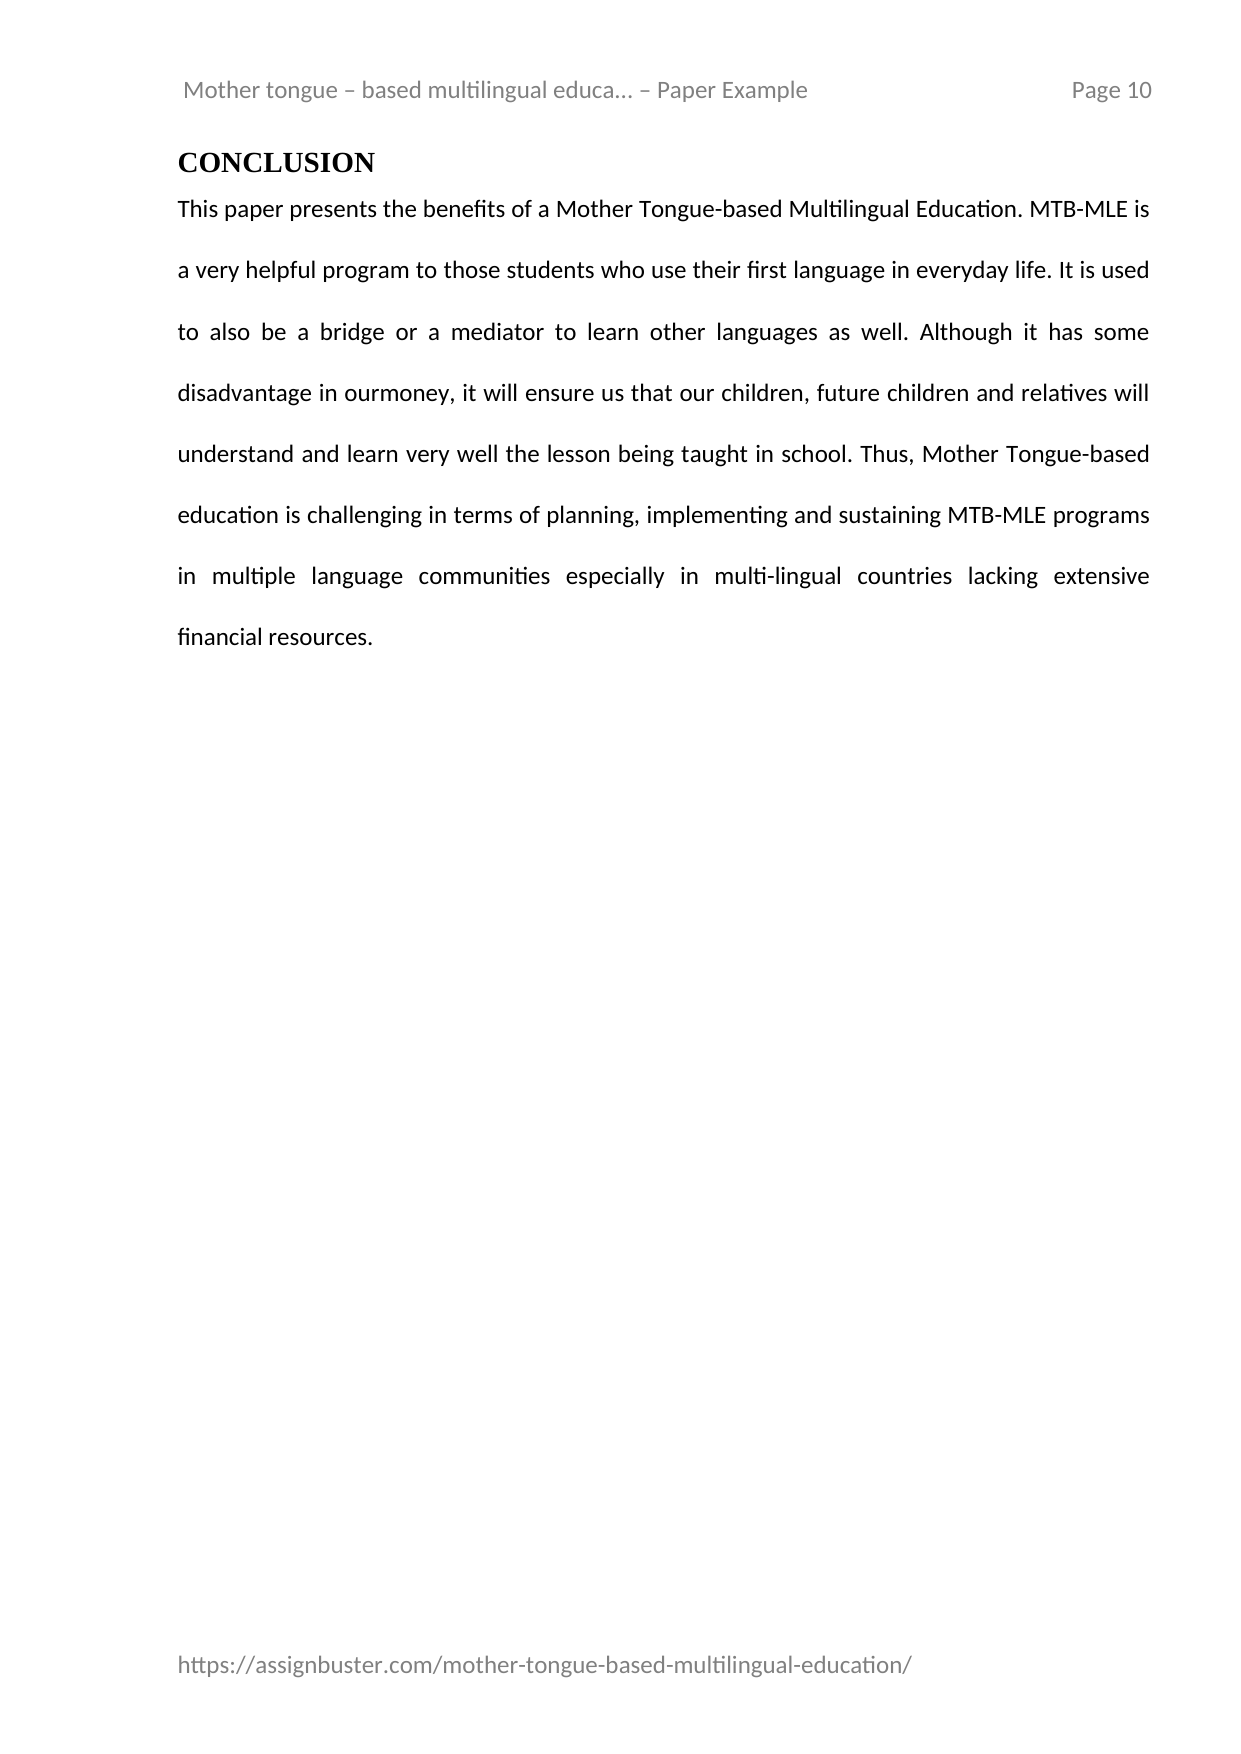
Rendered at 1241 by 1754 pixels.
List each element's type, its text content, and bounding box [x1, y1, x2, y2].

subtitle CONCLUSION [177, 145, 1152, 178]
text This paper presents the benefits of a Mother Tongue-based Multilingual Education. MTB-MLE is a very helpful program to those students who use their first language in everyday life. It is used to also be a bridge or a mediator to learn other languages as well. Although it has some disadvantage in ourmoney, it will ensure us that our children, future children and relatives will understand and learn very well the lesson being taught in school. Thus, Mother Tongue-based education is challenging in terms of planning, implementing and sustaining MTB-MLE programs in multiple language communities especially in multi-lingual countries lacking extensive financial resources. [177, 194, 1152, 651]
